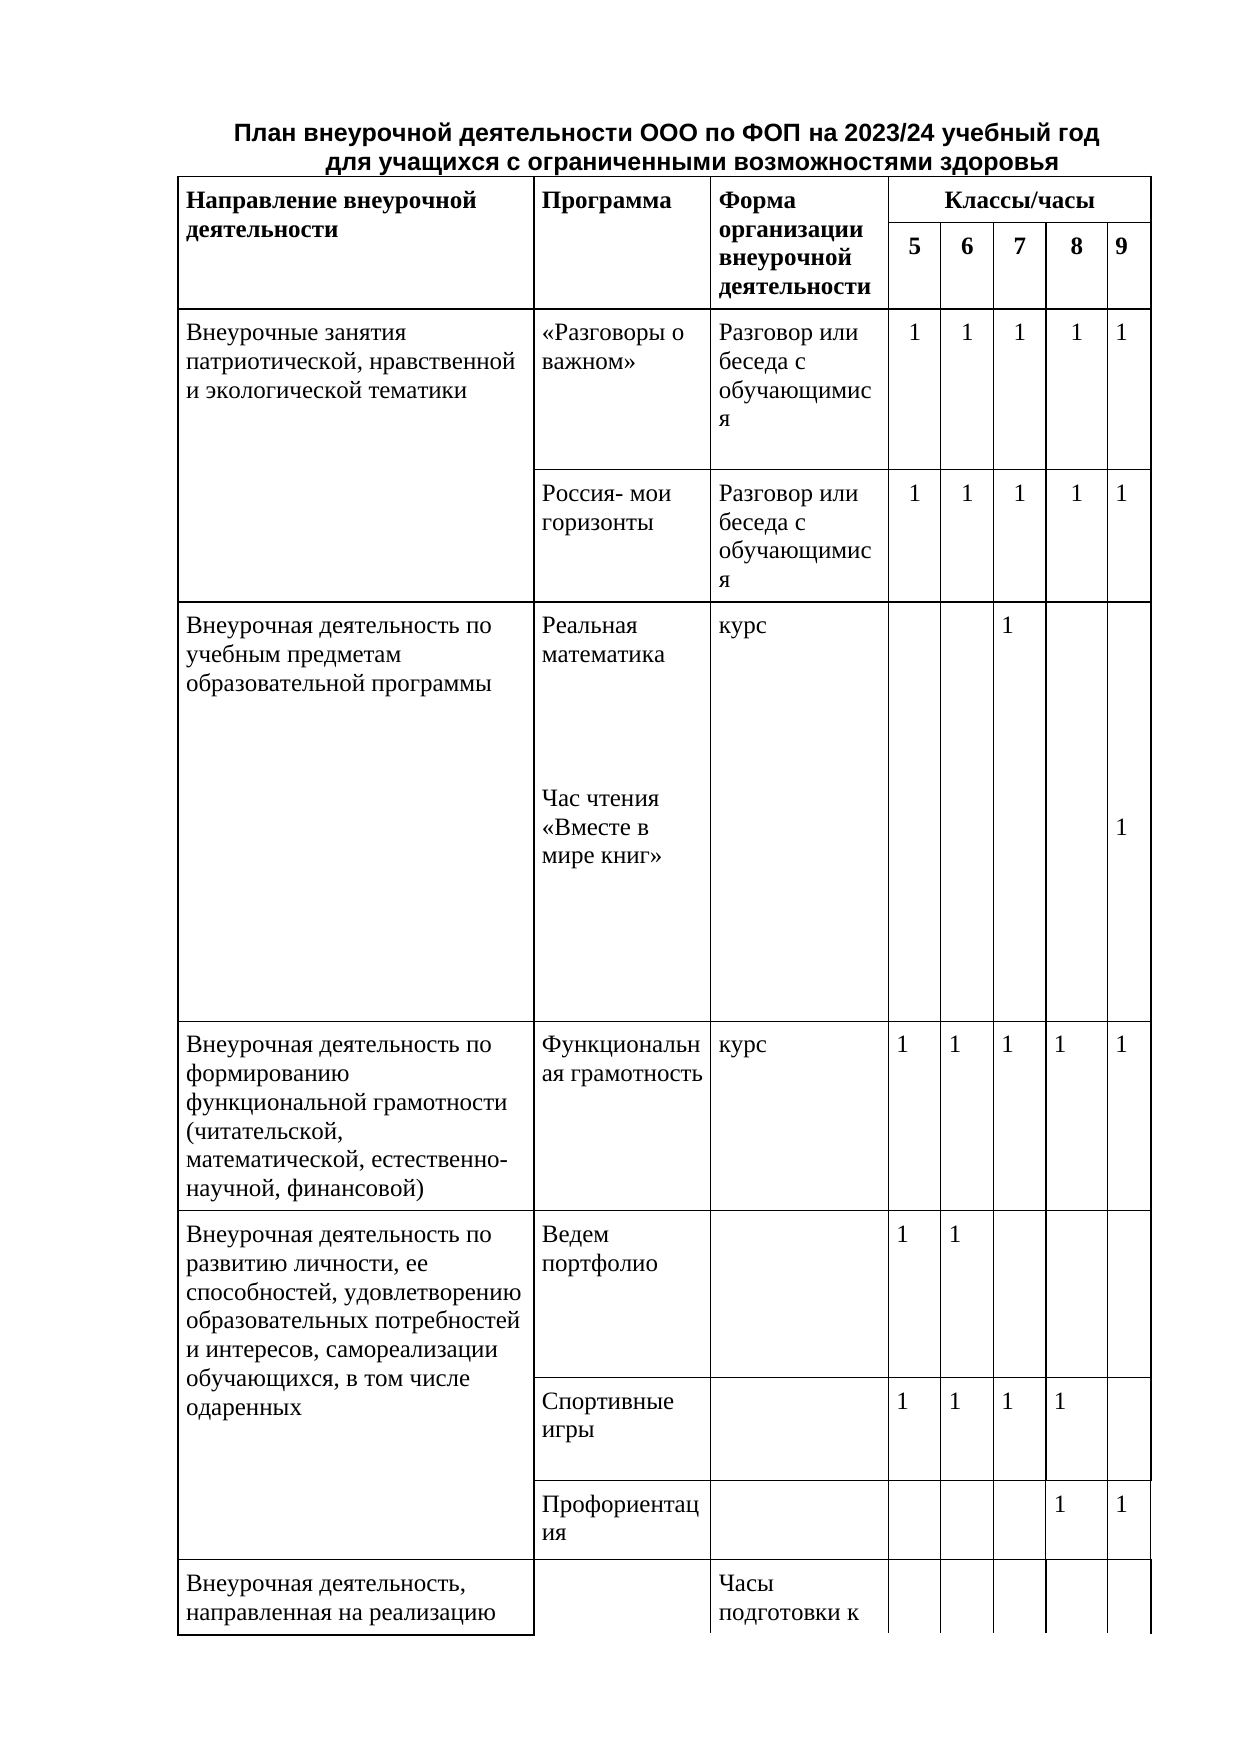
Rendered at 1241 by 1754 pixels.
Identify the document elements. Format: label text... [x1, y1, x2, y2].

table_cell 1 [941, 1378, 993, 1480]
table_cell 1 [941, 1022, 993, 1210]
table_cell 1 [941, 1211, 993, 1376]
table_cell [993, 1560, 1046, 1634]
table_cell Внеурочные занятия патриотической, нравственной и экологической тематики [179, 310, 533, 601]
table_cell 1 [994, 470, 1045, 601]
table_cell [1108, 1211, 1150, 1376]
table_cell 1 [994, 1378, 1045, 1480]
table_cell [711, 1560, 888, 1634]
table_cell 1 [994, 1022, 1045, 1210]
table_cell 1 [994, 603, 1045, 1021]
table_cell Спортивные игры [535, 1378, 710, 1480]
table_cell 1 [889, 470, 940, 601]
title для учащихся с ограниченными возможностями здоровья [177, 147, 1152, 176]
table_header Классы/часы [889, 177, 1150, 222]
table_cell Внеурочная деятельность по формированию функциональной грамотности (читательской, математической, естественно-научной, финансовой) [179, 1022, 533, 1210]
table_cell 1 [1108, 1022, 1150, 1210]
table_cell 5 [889, 223, 940, 308]
table_cell [889, 603, 940, 1021]
table_cell Разговор или беседа с обучающимися [711, 470, 888, 601]
table_cell 8 [1047, 223, 1107, 308]
table_cell 1 [889, 310, 940, 469]
table_cell 1 [889, 1211, 940, 1376]
table_cell 1 [889, 1022, 940, 1210]
table_header Направление внеурочной деятельности [179, 177, 533, 308]
table_cell [889, 1481, 940, 1558]
table_cell 1 [941, 470, 993, 601]
table_cell [1046, 1560, 1107, 1634]
table_cell 1 [941, 310, 993, 469]
table_cell 1 [1047, 1378, 1107, 1480]
table_cell 1 [1047, 1022, 1107, 1210]
table_cell [1047, 603, 1107, 1021]
table_cell 6 [941, 223, 993, 308]
table_cell курс [711, 1022, 888, 1210]
table_cell 7 [994, 223, 1045, 308]
table_header Форма организации внеурочной деятельности [711, 177, 888, 308]
table_cell 1 [889, 1378, 940, 1480]
table_cell «Разговоры о важном» [535, 310, 710, 469]
table_header Программа [535, 177, 710, 308]
table_cell 1 [1047, 470, 1107, 601]
table_cell [941, 1560, 993, 1634]
table_cell 1 [1046, 1481, 1107, 1558]
table_cell 1 [1047, 310, 1107, 469]
table_cell [941, 603, 993, 1021]
table_cell [1047, 1211, 1107, 1376]
table_cell [535, 1560, 711, 1634]
table_cell 1 [1108, 603, 1150, 1021]
table_cell Функциональная грамотность [535, 1022, 710, 1210]
table_cell [888, 1560, 941, 1634]
table_cell [941, 1481, 993, 1558]
table_cell 1 [1108, 1481, 1150, 1558]
table_cell [994, 1211, 1045, 1376]
table_cell Разговор или беседа с обучающимися [711, 310, 888, 469]
table_cell [711, 1481, 888, 1558]
table_cell Россия- мои горизонты [535, 470, 710, 601]
table_cell Ведем портфолио [535, 1211, 710, 1376]
table_cell курс [711, 603, 888, 1021]
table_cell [179, 1560, 533, 1634]
table_cell [711, 1378, 888, 1480]
table_cell 1 [994, 310, 1045, 469]
table_cell Профориентация [535, 1481, 710, 1558]
title План внеурочной деятельности ООО по ФОП на 2023/24 учебный год [177, 118, 1152, 147]
table_cell Внеурочная деятельность по развитию личности, ее способностей, удовлетворению образовательных потребностей и интересов, самореализации обучающихся, в том числе одаренных [179, 1211, 533, 1558]
table_cell [1108, 1560, 1150, 1634]
table_cell 1 [1108, 470, 1150, 601]
table_cell Реальная математика Час чтения «Вместе в мире книг» [535, 603, 710, 1021]
table_cell [994, 1481, 1045, 1558]
table_cell 1 [1108, 310, 1150, 469]
table_cell 9 [1108, 223, 1150, 308]
table_cell [1108, 1378, 1150, 1480]
table_cell [711, 1211, 888, 1376]
table_cell Внеурочная деятельность по учебным предметам образовательной программы [179, 603, 533, 1021]
